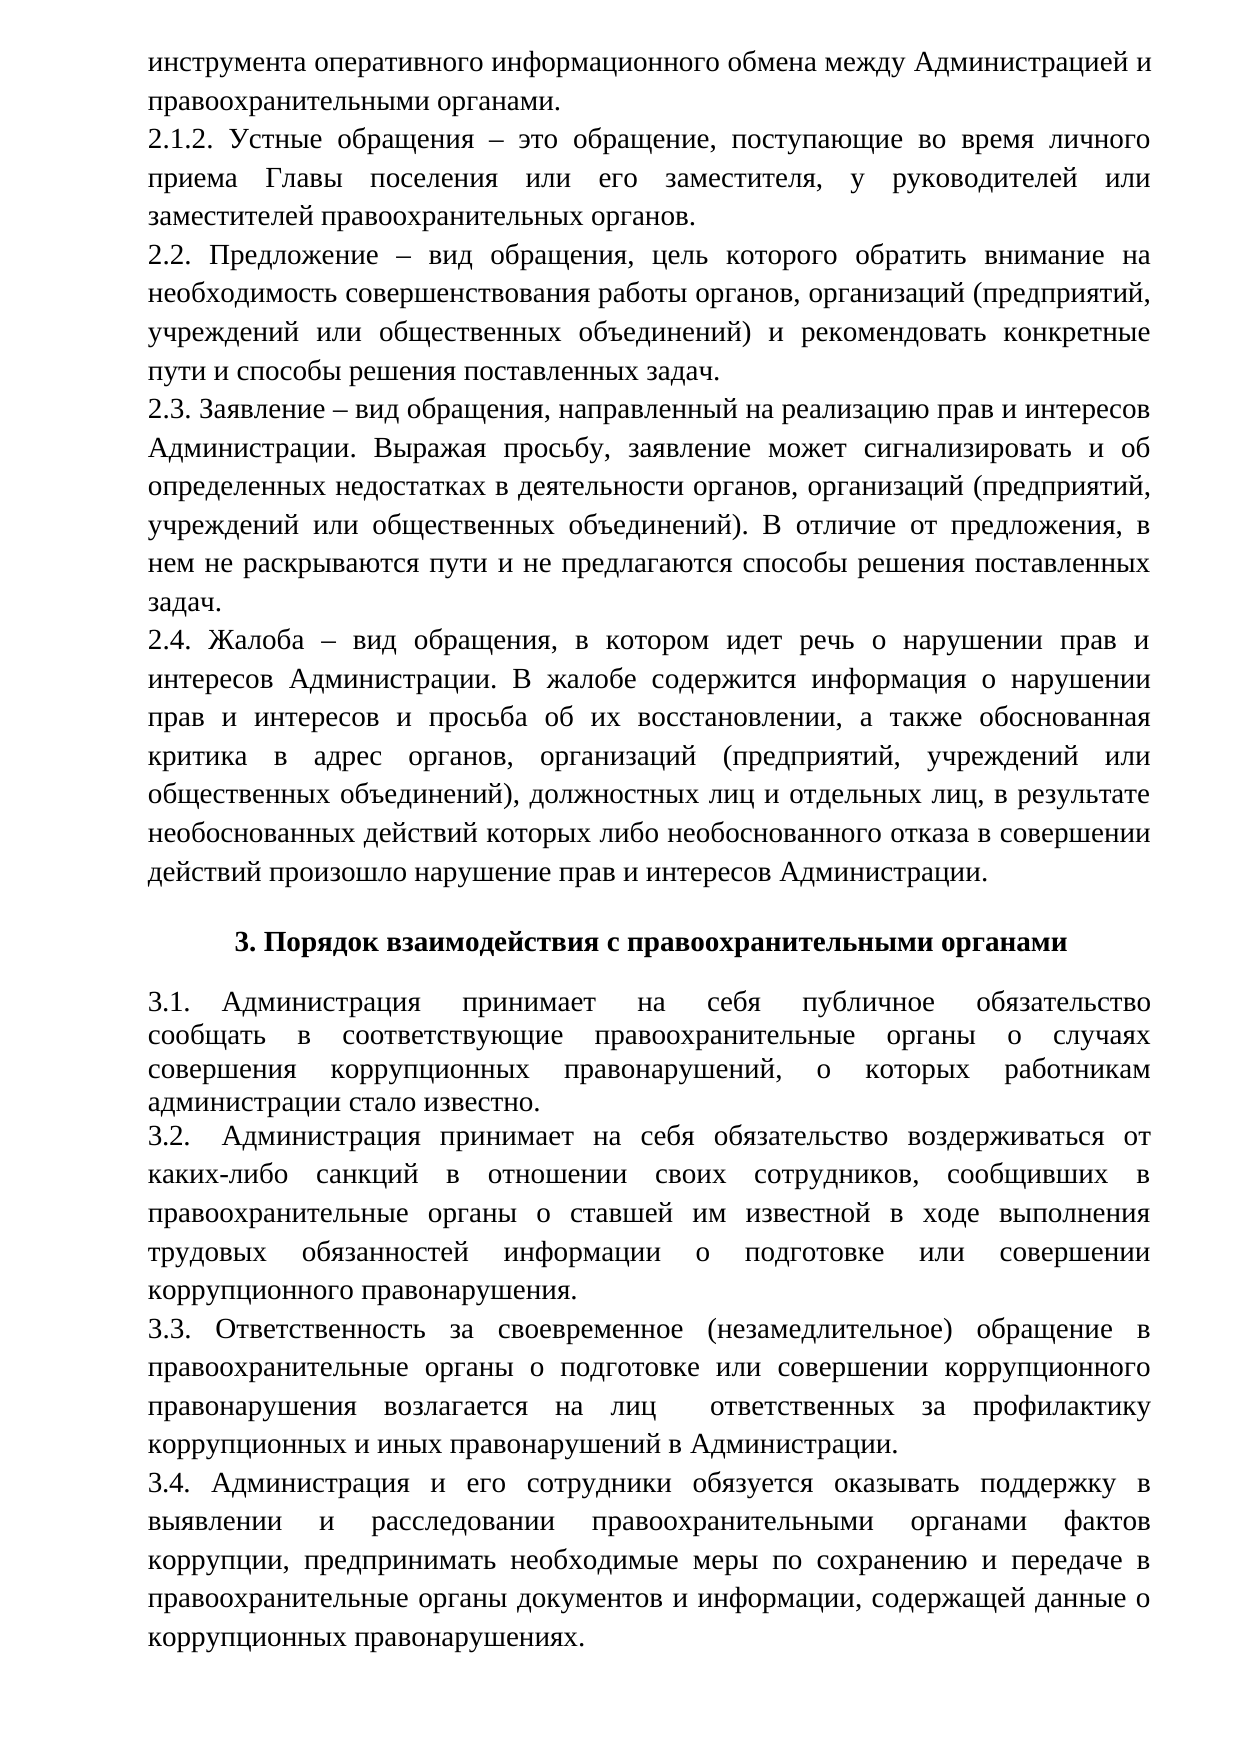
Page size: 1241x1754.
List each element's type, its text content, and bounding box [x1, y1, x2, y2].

text 3.1. Администрация принимает на себя публичное обязательство сообщать в соответствующие правоохранительные органы о случаях совершения коррупционных правонарушений, о которых работникам администрации стало известно. [148, 984, 1152, 1118]
text 3.3. Ответственность за своевременное (незамедлительное) обращение в правоохранительные органы о подготовке или совершении коррупционного правонарушения возлагается на лиц ответственных за профилактику коррупционных и иных правонарушений в Администрации. [148, 1311, 1152, 1460]
text 2.4. Жалоба – вид обращения, в котором идет речь о нарушении прав и интересов Администрации. В жалобе содержится информация о нарушении прав и интересов и просьба об их восстановлении, а также обоснованная критика в адрес органов, организаций (предприятий, учреждений или общественных объединений), должностных лиц и отдельных лиц, в результате необоснованных действий которых либо необоснованного отказа в совершении действий произошло нарушение прав и интересов Администрации. [148, 622, 1152, 887]
text 3.2. Администрация принимает на себя обязательство воздерживаться от каких-либо санкций в отношении своих сотрудников, сообщивших в правоохранительные органы о ставшей им известной в ходе выполнения трудовых обязанностей информации о подготовке или совершении коррупционного правонарушения. [148, 1118, 1152, 1306]
text 3.4. Администрация и его сотрудники обязуется оказывать поддержку в выявлении и расследовании правоохранительными органами фактов коррупции, предпринимать необходимые меры по сохранению и передаче в правоохранительные органы документов и информации, содержащей данные о коррупционных правонарушениях. [148, 1465, 1152, 1653]
text 3. Порядок взаимодействия с правоохранительными органами [151, 924, 1152, 958]
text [148, 44, 1152, 116]
text 2.1.2. Устные обращения – это обращение, поступающие во время личного приема Главы поселения или его заместителя, у руководителей или заместителей правоохранительных органов. [148, 121, 1152, 232]
text 2.2. Предложение – вид обращения, цель которого обратить внимание на необходимость совершенствования работы органов, организаций (предприятий, учреждений или общественных объединений) и рекомендовать конкретные пути и способы решения поставленных задач. [148, 237, 1152, 386]
text 2.3. Заявление – вид обращения, направленный на реализацию прав и интересов Администрации. Выражая просьбу, заявление может сигнализировать и об определенных недостатках в деятельности органов, организаций (предприятий, учреждений или общественных объединений). В отличие от предложения, в нем не раскрываются пути и не предлагаются способы решения поставленных задач. [148, 391, 1152, 617]
